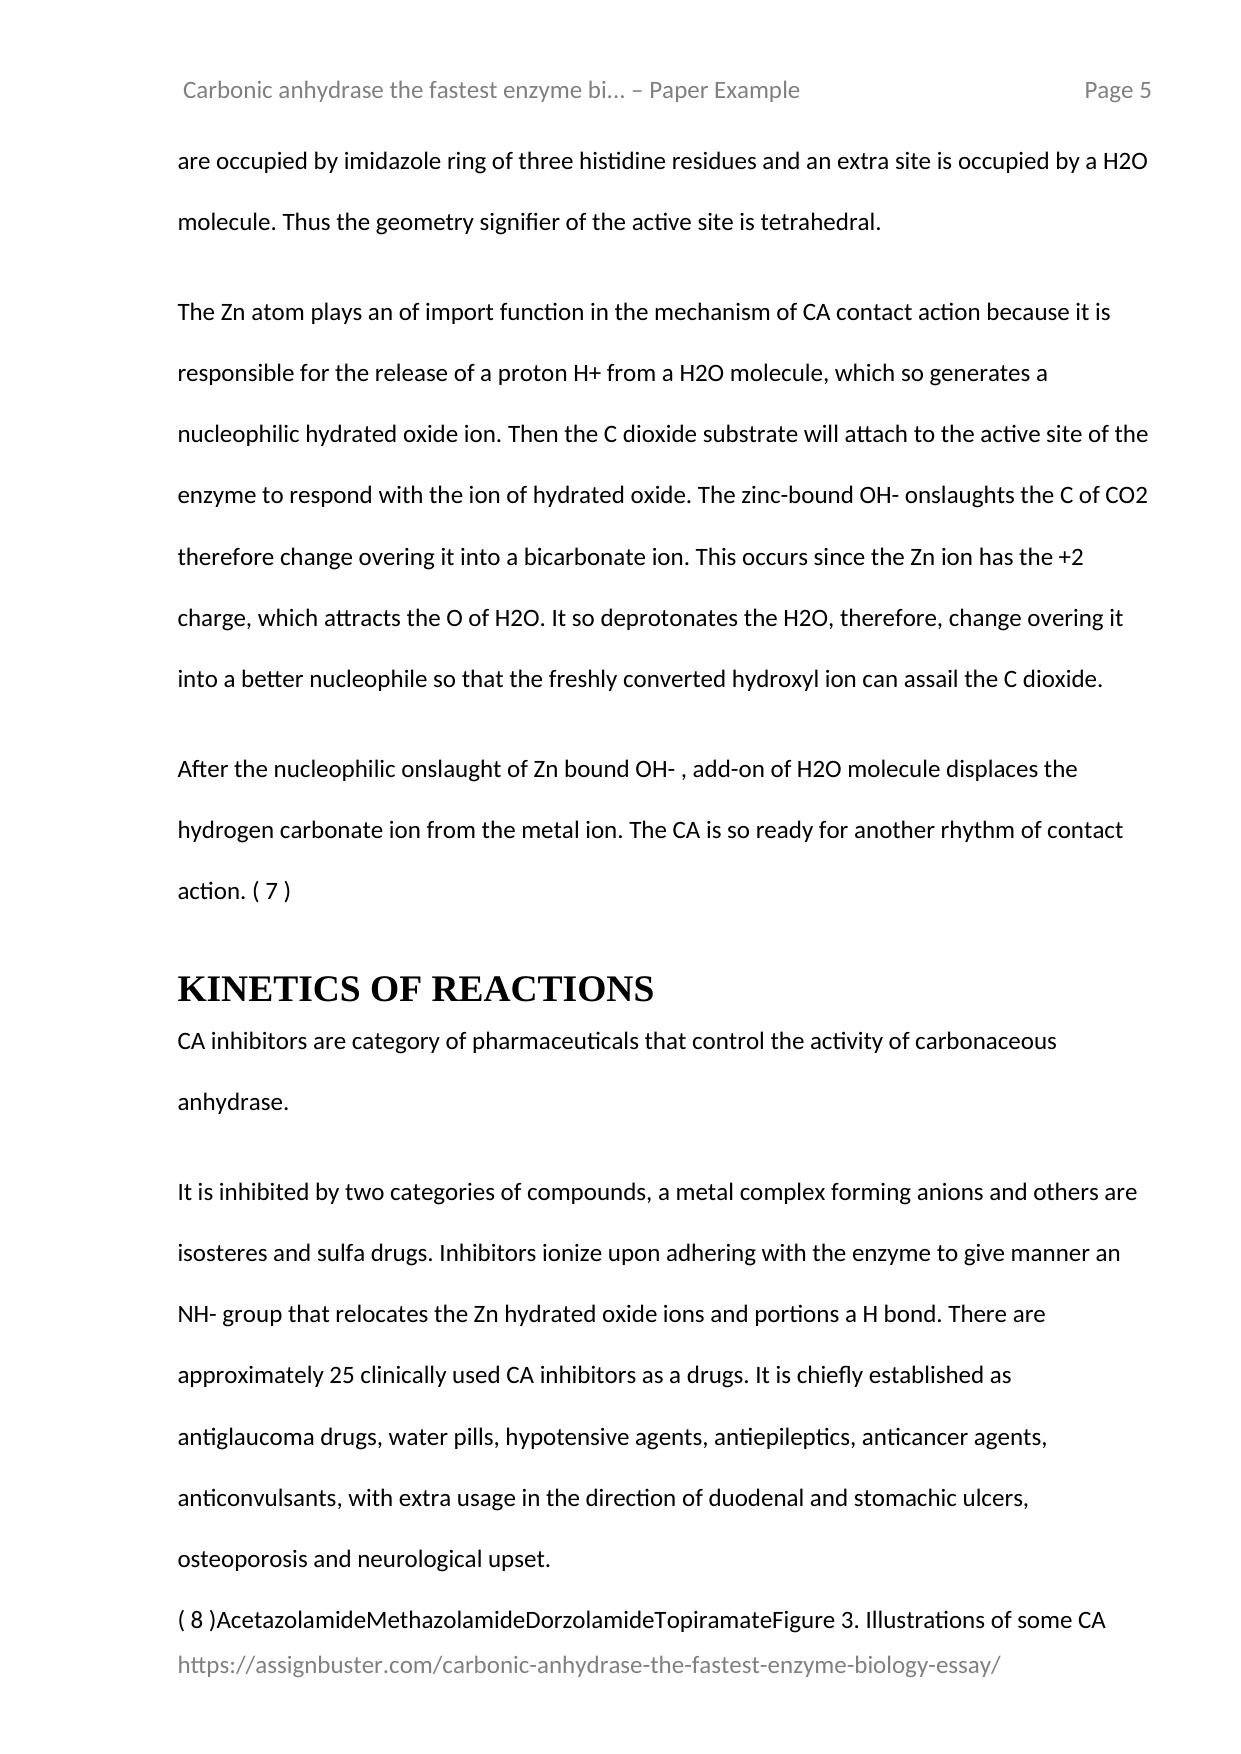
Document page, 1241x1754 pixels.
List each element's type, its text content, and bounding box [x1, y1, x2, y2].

text The Zn atom plays an of import function in the mechanism of CA contact action because it is responsible for the release of a proton H+ from a H2O molecule, which so generates a nucleophilic hydrated oxide ion. Then the C dioxide substrate will attach to the active site of the enzyme to respond with the ion of hydrated oxide. The zinc-bound OH- onslaughts the C of CO2 therefore change overing it into a bicarbonate ion. This occurs since the Zn ion has the +2 charge, which attracts the O of H2O. It so deprotonates the H2O, therefore, change overing it into a better nucleophile so that the freshly converted hydroxyl ion can assail the C dioxide. [177, 297, 1152, 693]
subtitle KINETICS OF REACTIONS [177, 966, 1152, 1009]
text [177, 145, 1152, 237]
text After the nucleophilic onslaught of Zn bound OH- , add-on of H2O molecule displaces the hydrogen carbonate ion from the metal ion. The CA is so ready for another rhythm of contact action. ( 7 ) [177, 753, 1152, 906]
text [177, 1177, 1152, 1634]
text CA inhibitors are category of pharmaceuticals that control the activity of carbonaceous anhydrase. [177, 1025, 1152, 1117]
